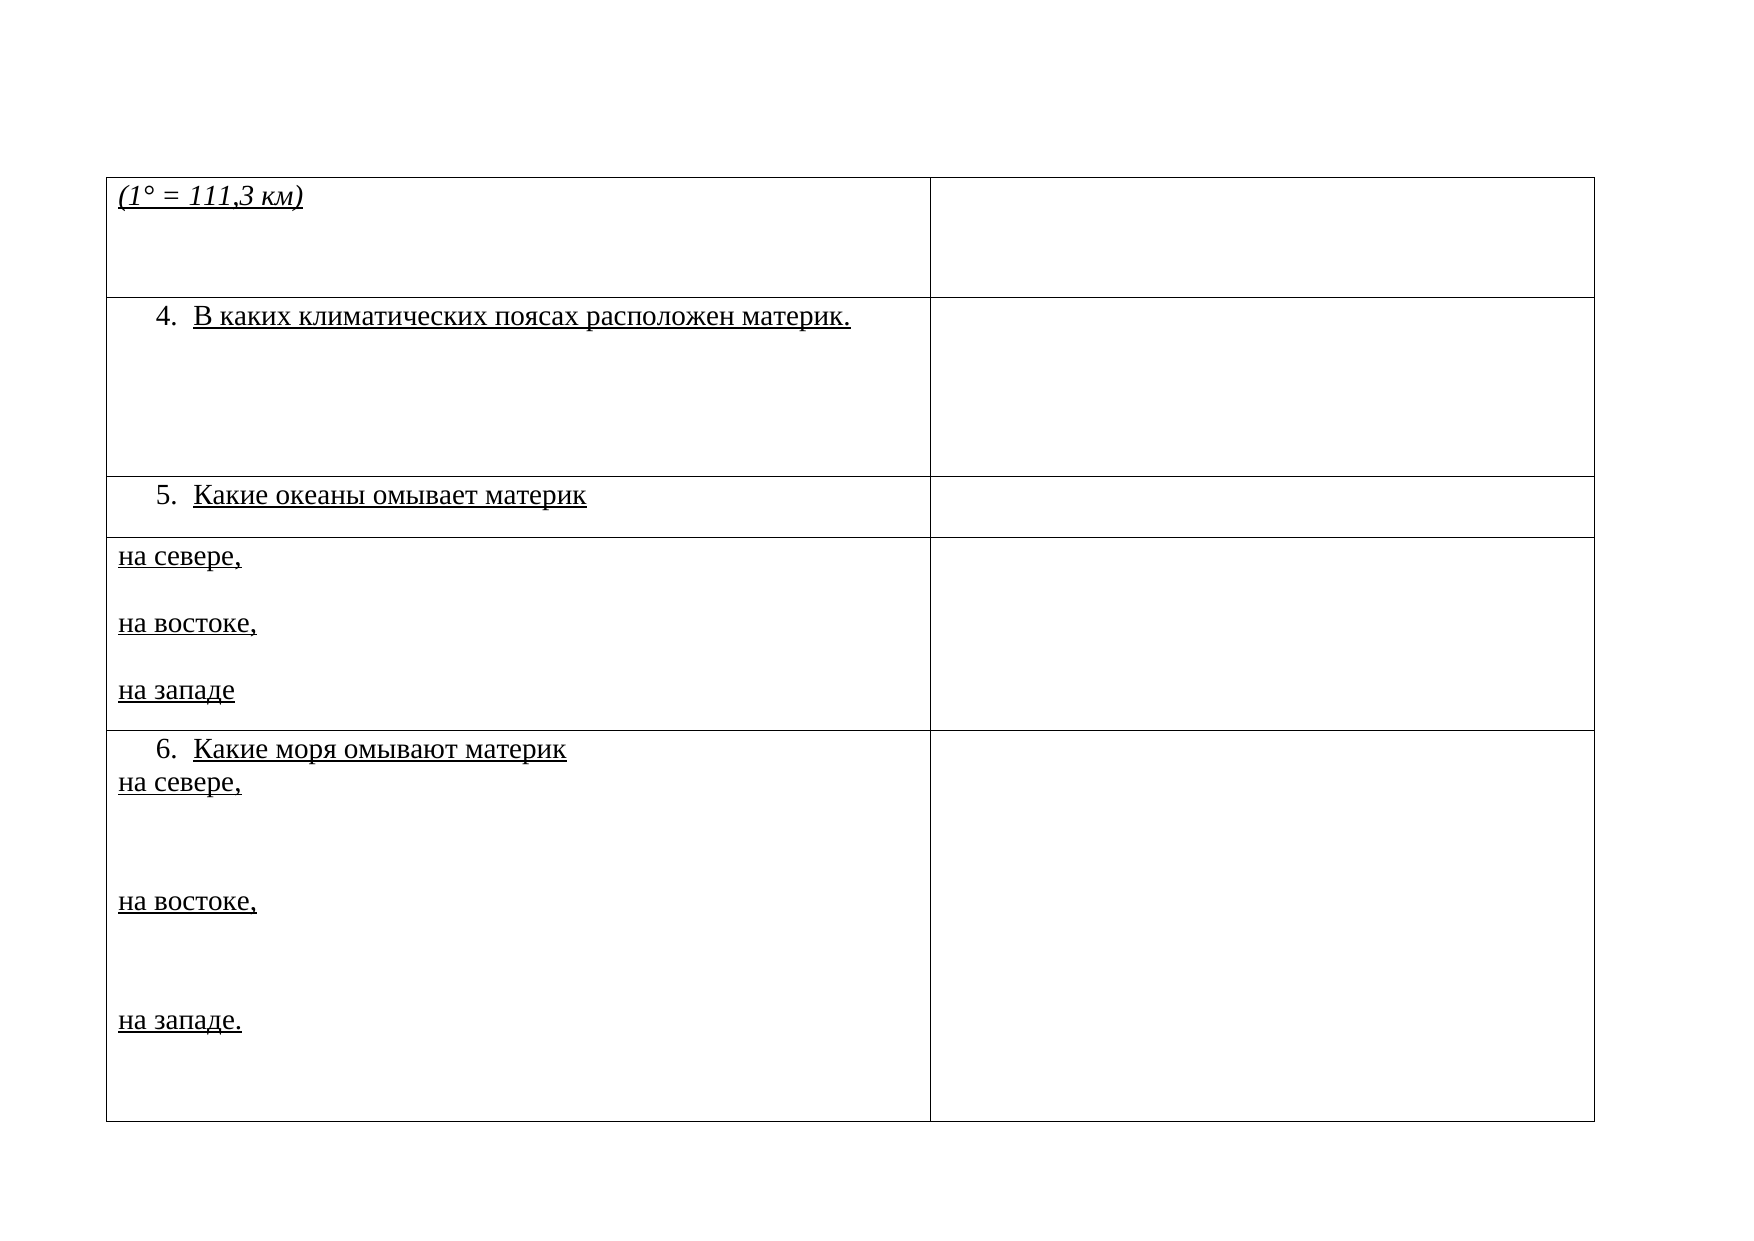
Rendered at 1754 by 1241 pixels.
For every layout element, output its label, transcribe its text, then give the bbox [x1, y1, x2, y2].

table_cell Какие моря омывают материк на севере, на востоке, на западе. [107, 731, 930, 1121]
table_cell [931, 178, 1594, 297]
table_cell [931, 538, 1594, 730]
table_cell [931, 731, 1594, 1121]
table_cell [931, 298, 1594, 476]
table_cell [107, 178, 930, 297]
table_cell на севере, на востоке, на западе [107, 538, 930, 730]
table_cell [931, 477, 1594, 537]
table_cell Какие океаны омывает материк [107, 477, 930, 537]
table_cell В каких климатических поясах расположен материк. [107, 298, 930, 476]
